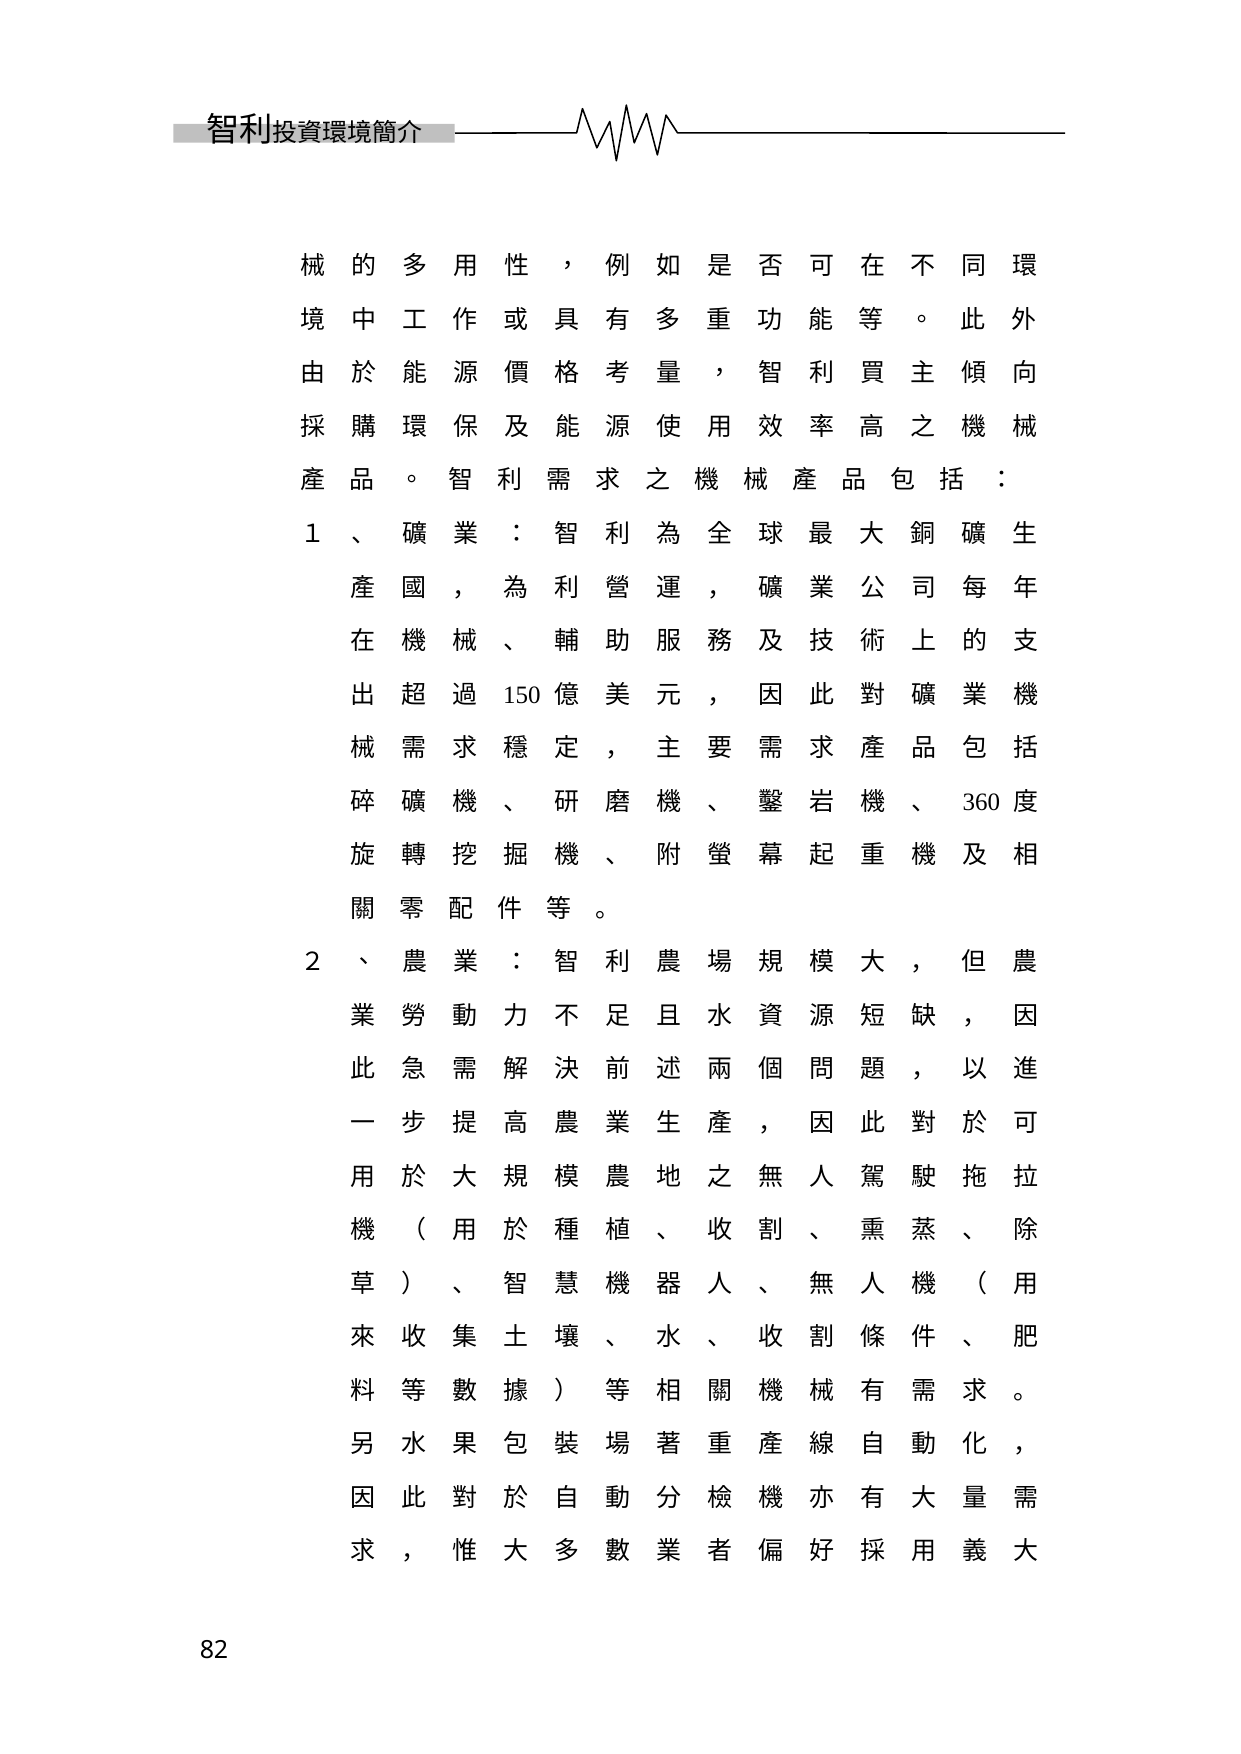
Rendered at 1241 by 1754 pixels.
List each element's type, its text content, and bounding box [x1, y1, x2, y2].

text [276, 933, 1063, 1576]
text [276, 237, 1063, 505]
text １、礦業：智利為全球最大銅礦生產國，為利營運，礦業公司每年在機械、輔助服務及技術上的支出超過150億美元，因此對礦業機械需求穩定，主要需求產品包括碎礦機、研磨機、鑿岩機、360度旋轉挖掘機、附螢幕起重機及相關零配件等。 [276, 505, 1063, 933]
